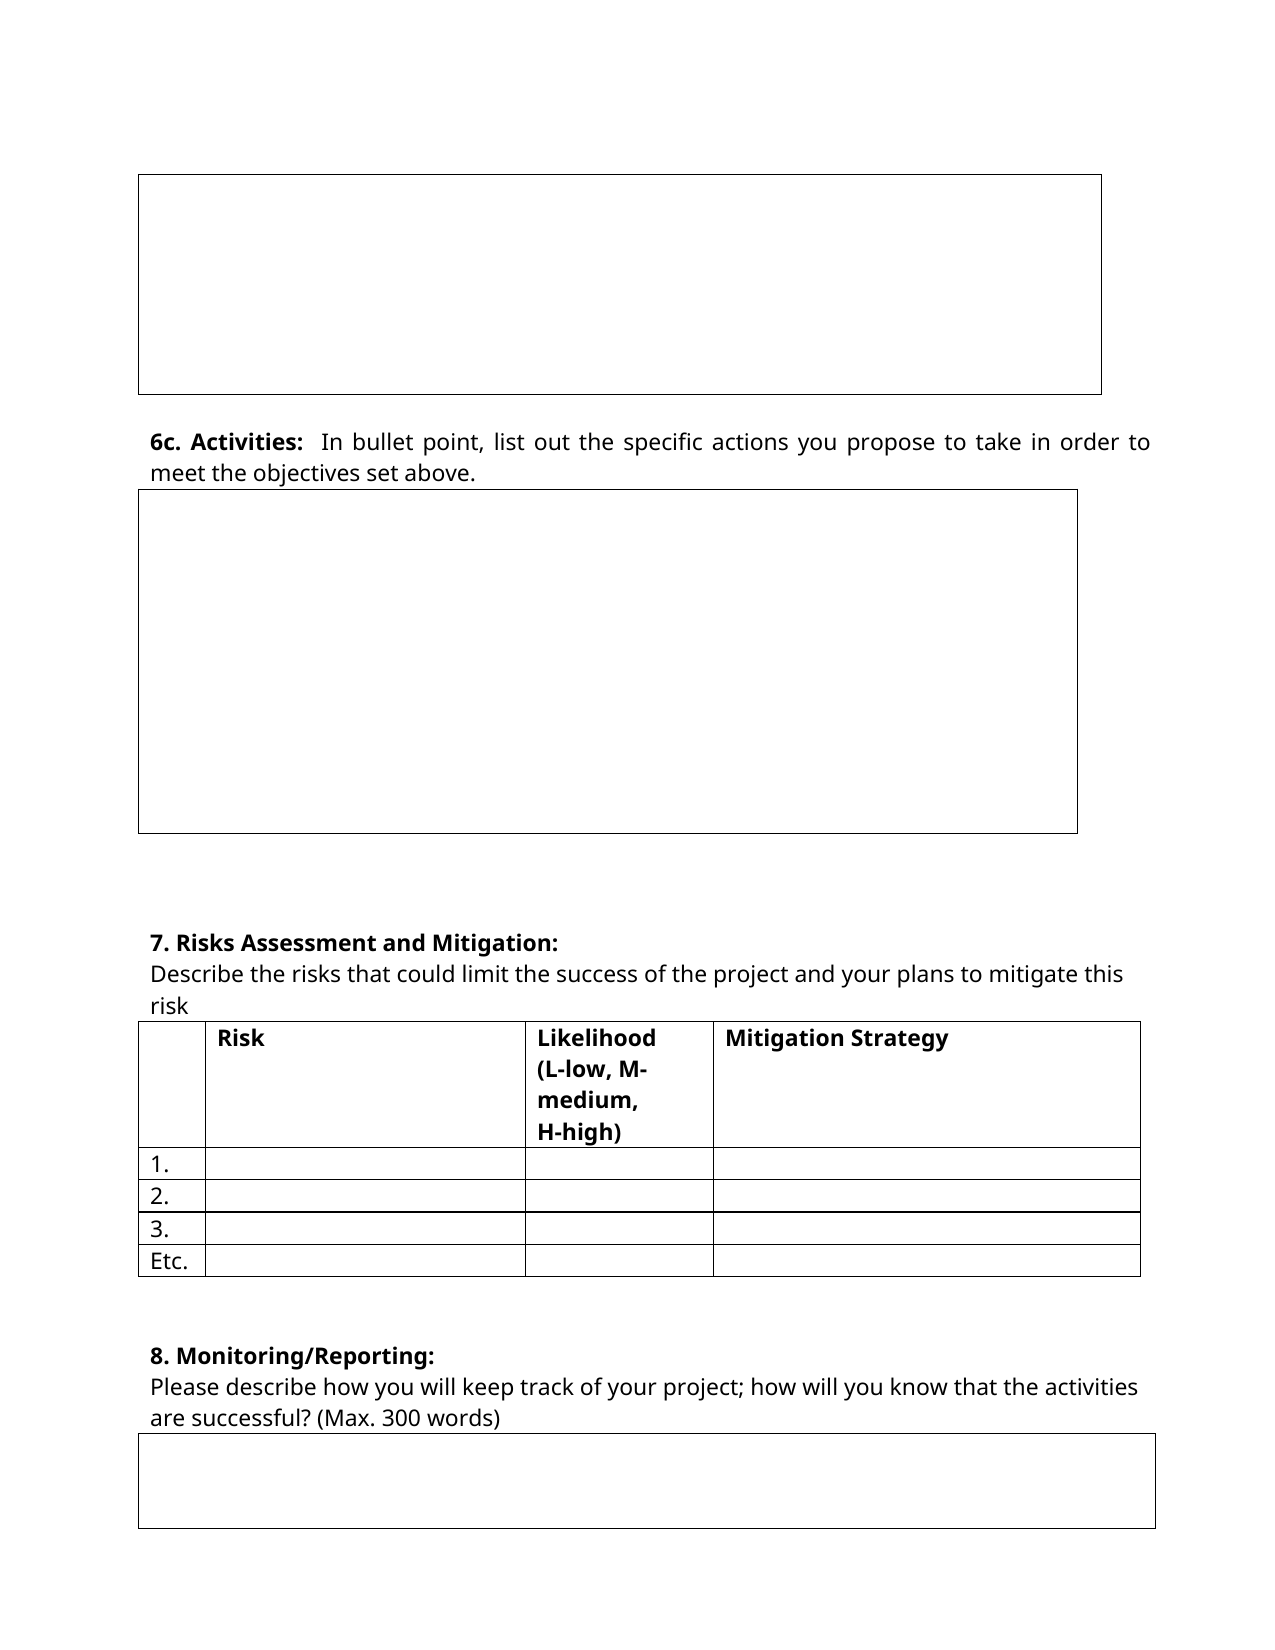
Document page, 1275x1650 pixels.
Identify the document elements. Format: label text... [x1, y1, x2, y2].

table_header [139, 175, 1101, 394]
text 8. Monitoring/Reporting: [150, 1339, 1152, 1371]
list 7. Risks Assessment and Mitigation: [150, 927, 1152, 958]
table_header [139, 1022, 205, 1147]
table_cell [526, 1245, 713, 1276]
table_cell [714, 1245, 1140, 1276]
table_cell [206, 1213, 525, 1244]
list Describe the risks that could limit the success of the project and your plans to mitigate this risk [150, 958, 1152, 1021]
table_header Risk [206, 1022, 525, 1147]
table_cell Etc. [139, 1245, 205, 1276]
table_cell [714, 1148, 1140, 1179]
text 6c. Activities: In bullet point, list out the specific actions you propose to take in order to meet the objectives set above. [150, 426, 1152, 488]
table_cell [206, 1245, 525, 1276]
table_header [139, 490, 1077, 833]
table_header Mitigation Strategy [714, 1022, 1140, 1147]
table_cell [526, 1180, 713, 1211]
table_cell 1. [139, 1148, 205, 1179]
table_cell 3. [139, 1213, 205, 1244]
table_cell 2. [139, 1180, 205, 1211]
table_header [139, 1434, 1155, 1528]
table_cell [206, 1148, 525, 1179]
table_cell [206, 1180, 525, 1211]
table_header Likelihood (L-low, M-medium, H-high) [526, 1022, 713, 1147]
list Please describe how you will keep track of your project; how will you know that the activities are successful? (Max. 300 words) [150, 1371, 1152, 1433]
table_cell [526, 1148, 713, 1179]
table_cell [526, 1213, 713, 1244]
table_cell [714, 1180, 1140, 1211]
table_cell [714, 1213, 1140, 1244]
